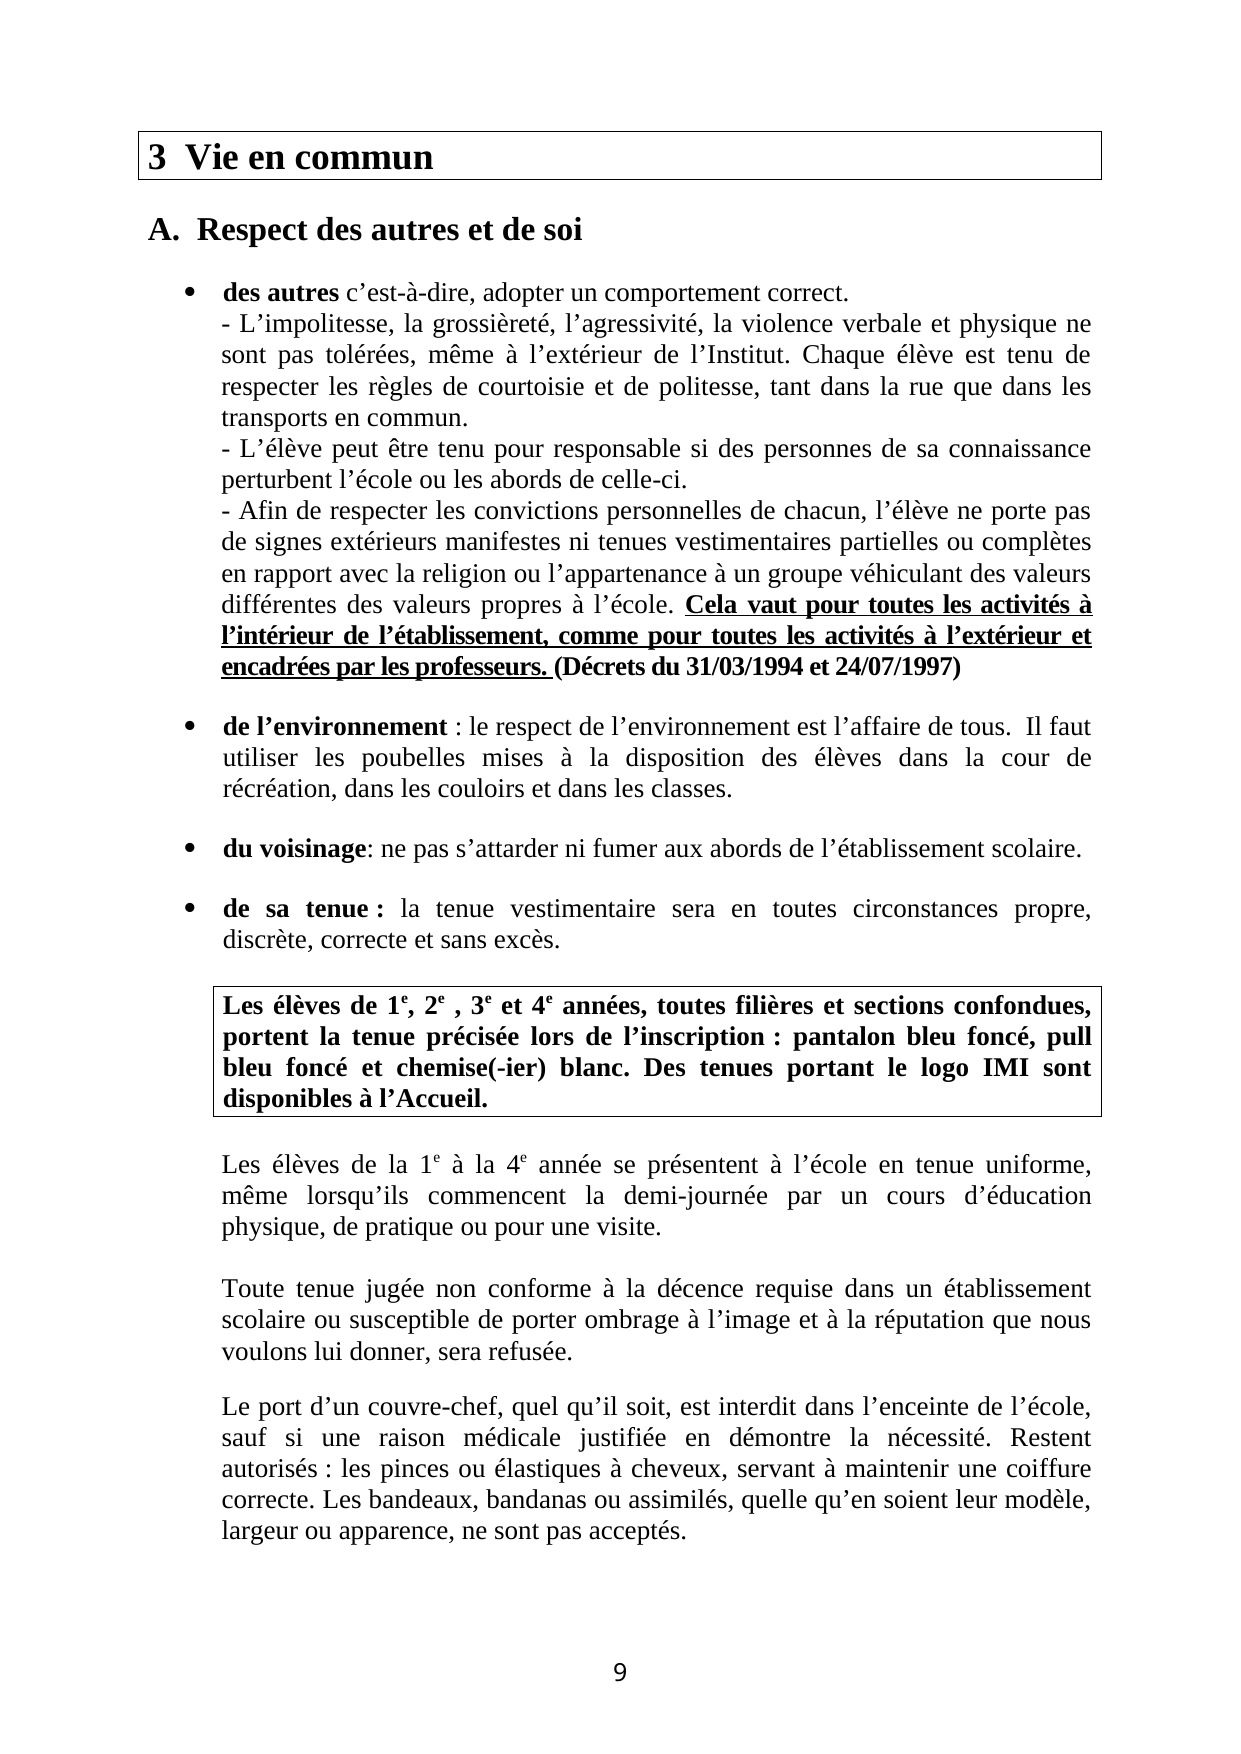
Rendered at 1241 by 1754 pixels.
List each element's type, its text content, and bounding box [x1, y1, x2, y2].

text A. Respect des autres et de soi [148, 209, 1093, 247]
text - L’élève peut être tenu pour responsable si des personnes de sa connaissance perturbent l’école ou les abords de celle-ci. [221, 432, 1093, 494]
text Le port d’un couvre-chef, quel qu’il soit, est interdit dans l’enceinte de l’école, sauf si une raison médicale justifiée en démontre la nécessité. Restent autorisés : les pinces ou élastiques à cheveux, servant à maintenir une coiffure correcte. Les bandeaux, bandanas ou assimilés, quelle qu’en soient leur modèle, largeur ou apparence, ne sont pas acceptés. [221, 1390, 1093, 1546]
list de sa tenue : la tenue vestimentaire sera en toutes circonstances propre, discrète, correcte et sans excès. [185, 892, 1093, 955]
text - Afin de respecter les convictions personnelles de chacun, l’élève ne porte pas de signes extérieurs manifestes ni tenues vestimentaires partielles ou complètes en rapport avec la religion ou l’appartenance à un groupe véhiculant des valeurs différentes des valeurs propres à l’école. Cela vaut pour toutes les activités à l’intérieur de l’établissement, comme pour toutes les activités à l’extérieur et encadrées par les professeurs. (Décrets du 31/03/1994 et 24/07/1997) [221, 494, 1093, 681]
list de l’environnement : le respect de l’environnement est l’affaire de tous. Il faut utiliser les poubelles mises à la disposition des élèves dans la cour de récréation, dans les couloirs et dans les classes. [185, 710, 1093, 803]
list des autres c’est-à-dire, adopter un comportement correct. [185, 276, 1093, 307]
text Toute tenue jugée non conforme à la décence requise dans un établissement scolaire ou susceptible de porter ombrage à l’image et à la réputation que nous voulons lui donner, sera refusée. [221, 1272, 1093, 1366]
text 3 Vie en commun [139, 132, 1101, 179]
list du voisinage: ne pas s’attarder ni fumer aux abords de l’établissement scolaire. [185, 832, 1093, 863]
text Les élèves de 1e, 2e , 3e et 4e années, toutes filières et sections confondues, portent la tenue précisée lors de l’inscription : pantalon bleu foncé, pull bleu foncé et chemise(-ier) blanc. Des tenues portant le logo IMI sont disponibles à l’Accueil. [214, 987, 1101, 1116]
text - L’impolitesse, la grossièreté, l’agressivité, la violence verbale et physique ne sont pas tolérées, même à l’extérieur de l’Institut. Chaque élève est tenu de respecter les règles de courtoisie et de politesse, tant dans la rue que dans les transports en commun. [221, 307, 1093, 432]
text Les élèves de la 1e à la 4e année se présentent à l’école en tenue uniforme, même lorsqu’ils commencent la demi-journée par un cours d’éducation physique, de pratique ou pour une visite. [221, 1148, 1093, 1241]
